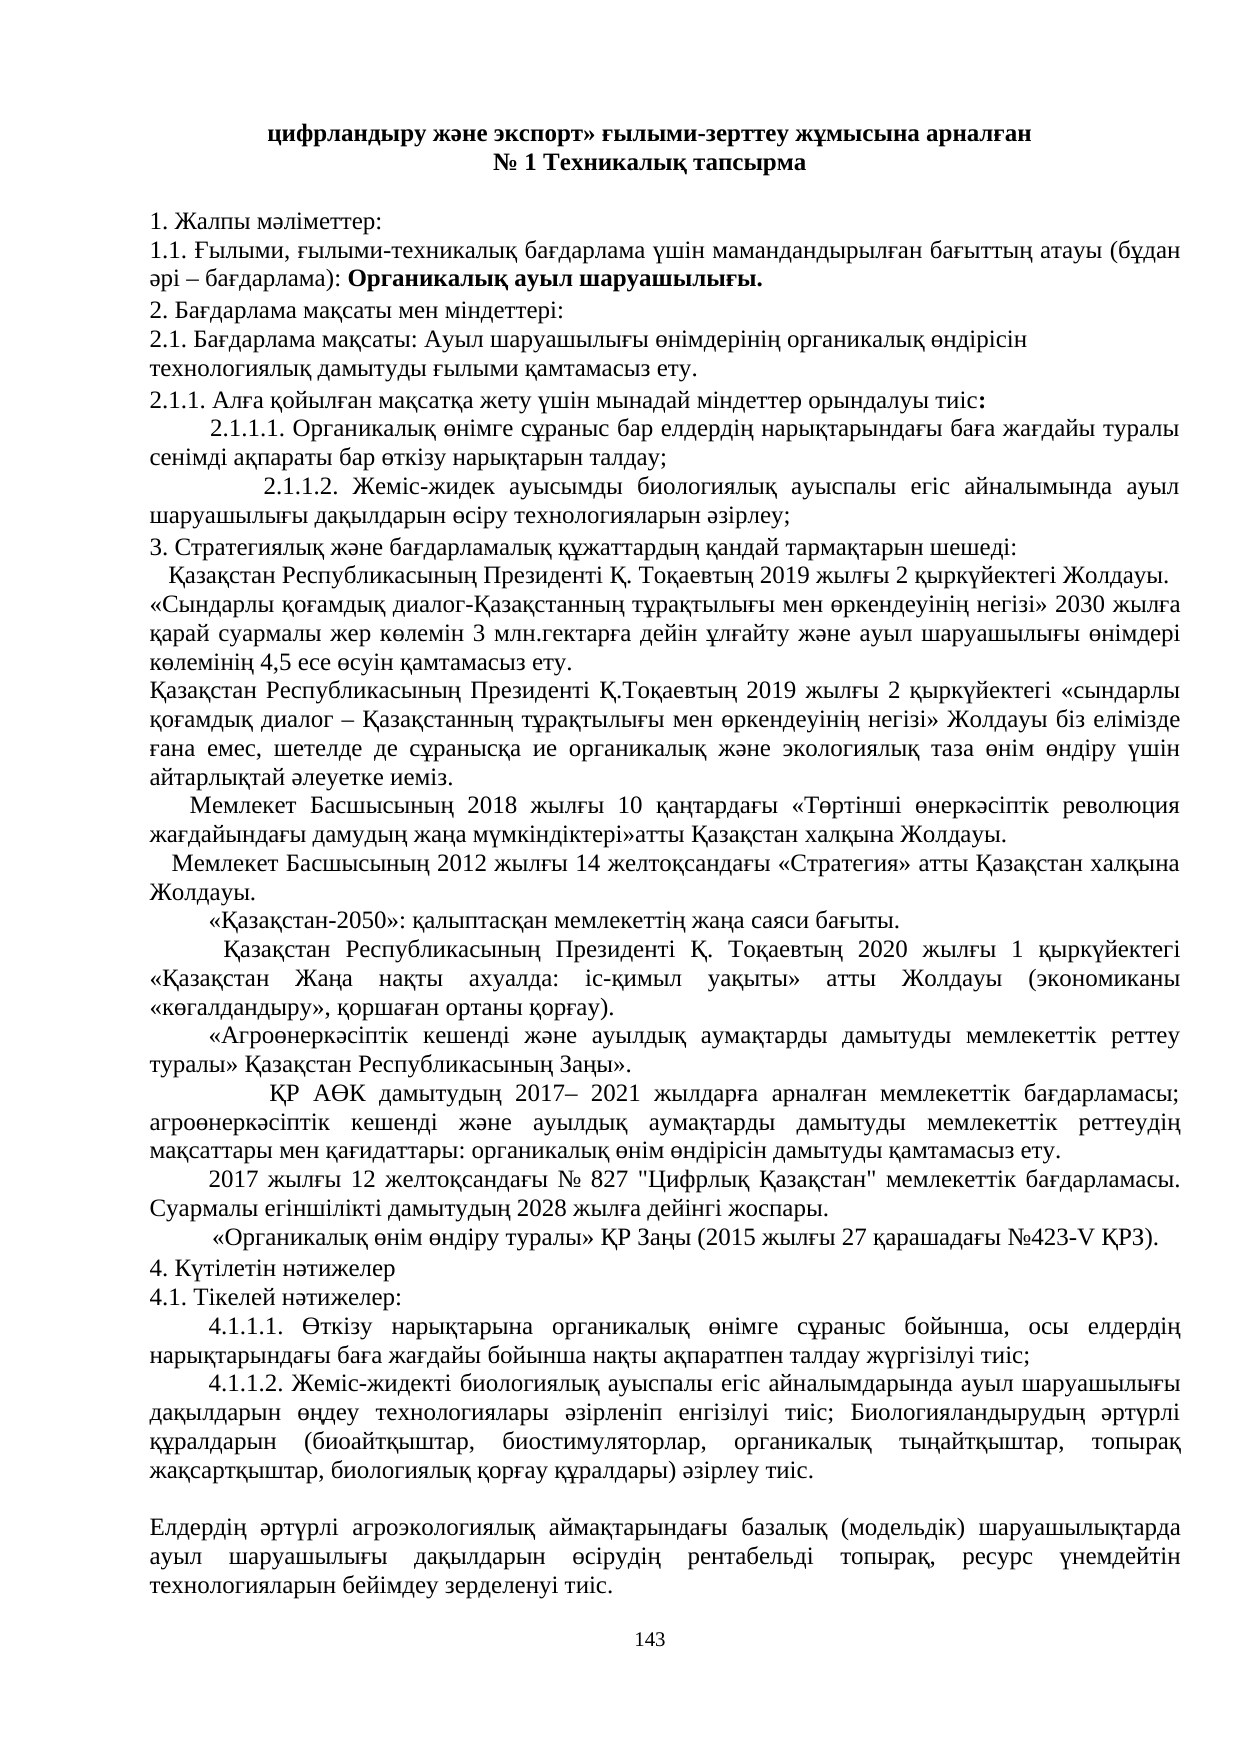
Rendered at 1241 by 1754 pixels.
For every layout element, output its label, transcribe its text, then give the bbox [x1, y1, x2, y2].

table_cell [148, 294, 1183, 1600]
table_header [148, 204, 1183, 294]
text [148, 118, 1152, 147]
text № 1 Техникалық тапсырма [148, 147, 1152, 176]
